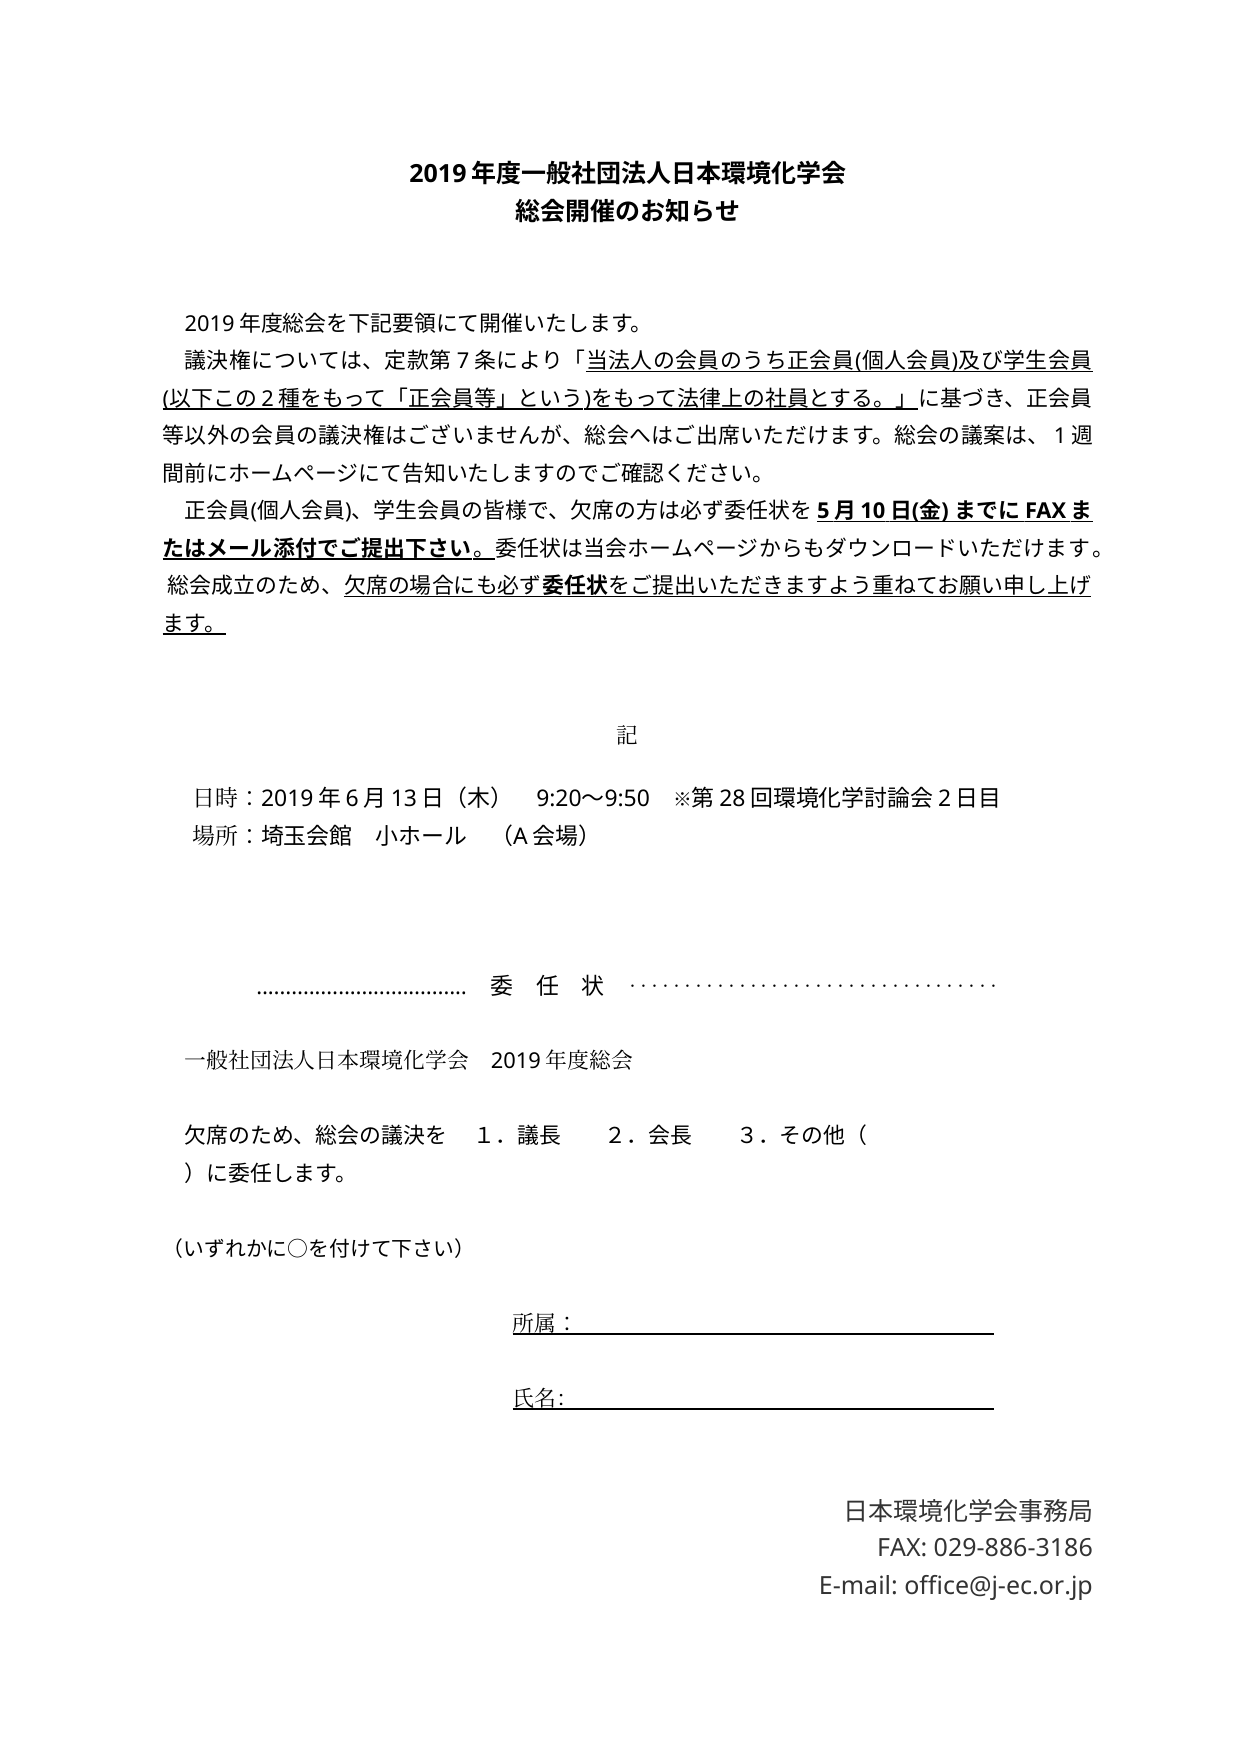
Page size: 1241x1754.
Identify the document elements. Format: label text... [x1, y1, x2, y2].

text 記 [162, 716, 1093, 753]
text （いずれかに○を付けて下さい） [162, 1191, 1093, 1266]
text 日時：2019年6月13日（木） 9:20～9:50 ※第28回環境化学討論会2日目 [162, 778, 1093, 816]
text ‥‥‥‥‥‥‥‥‥‥‥‥‥‥‥‥‥‥ 委 任 状 ‥‥‥‥‥‥‥‥‥‥‥‥‥‥‥‥‥ [162, 966, 1093, 1003]
text 場所：埼玉会館 小ホール （A会場） [162, 816, 1093, 853]
text 一般社団法人日本環境化学会 2019年度総会 [162, 1041, 1093, 1078]
text 所属： [162, 1303, 1093, 1341]
text 氏名： [162, 1378, 1093, 1416]
text 2019年度一般社団法人日本環境化学会 [162, 153, 1093, 191]
text 正会員(個人会員)、学生会員の皆様で、欠席の方は必ず委任状を5月10日(金) までにFAXまたはメール添付でご提出下さい。委任状は当会ホームページからもダウンロードいただけます。 総会成立のため、欠席の場合にも必ず委任状をご提出いただきますよう重ねてお願い申し上げます。 [162, 491, 1093, 641]
text 2019年度総会を下記要領にて開催いたします。 [162, 303, 1093, 341]
text E-mail: office@j-ec.or.jp [162, 1566, 1093, 1603]
text 総会開催のお知らせ [162, 191, 1093, 228]
text 議決権については、定款第7条により「当法人の会員のうち正会員(個人会員)及び学生会員(以下この2種をもって「正会員等」という)をもって法律上の社員とする。」に基づき、正会員等以外の会員の議決権はございませんが、総会へはご出席いただけます。総会の議案は、1週間前にホームページにて告知いたしますのでご確認ください。 [162, 341, 1093, 491]
text FAX: 029-886-3186 [162, 1528, 1093, 1566]
text 日本環境化学会事務局 [162, 1491, 1093, 1528]
text 欠席のため、総会の議決を １．議長 ２．会長 ３．その他（ ）に委任します。 [162, 1116, 1093, 1191]
